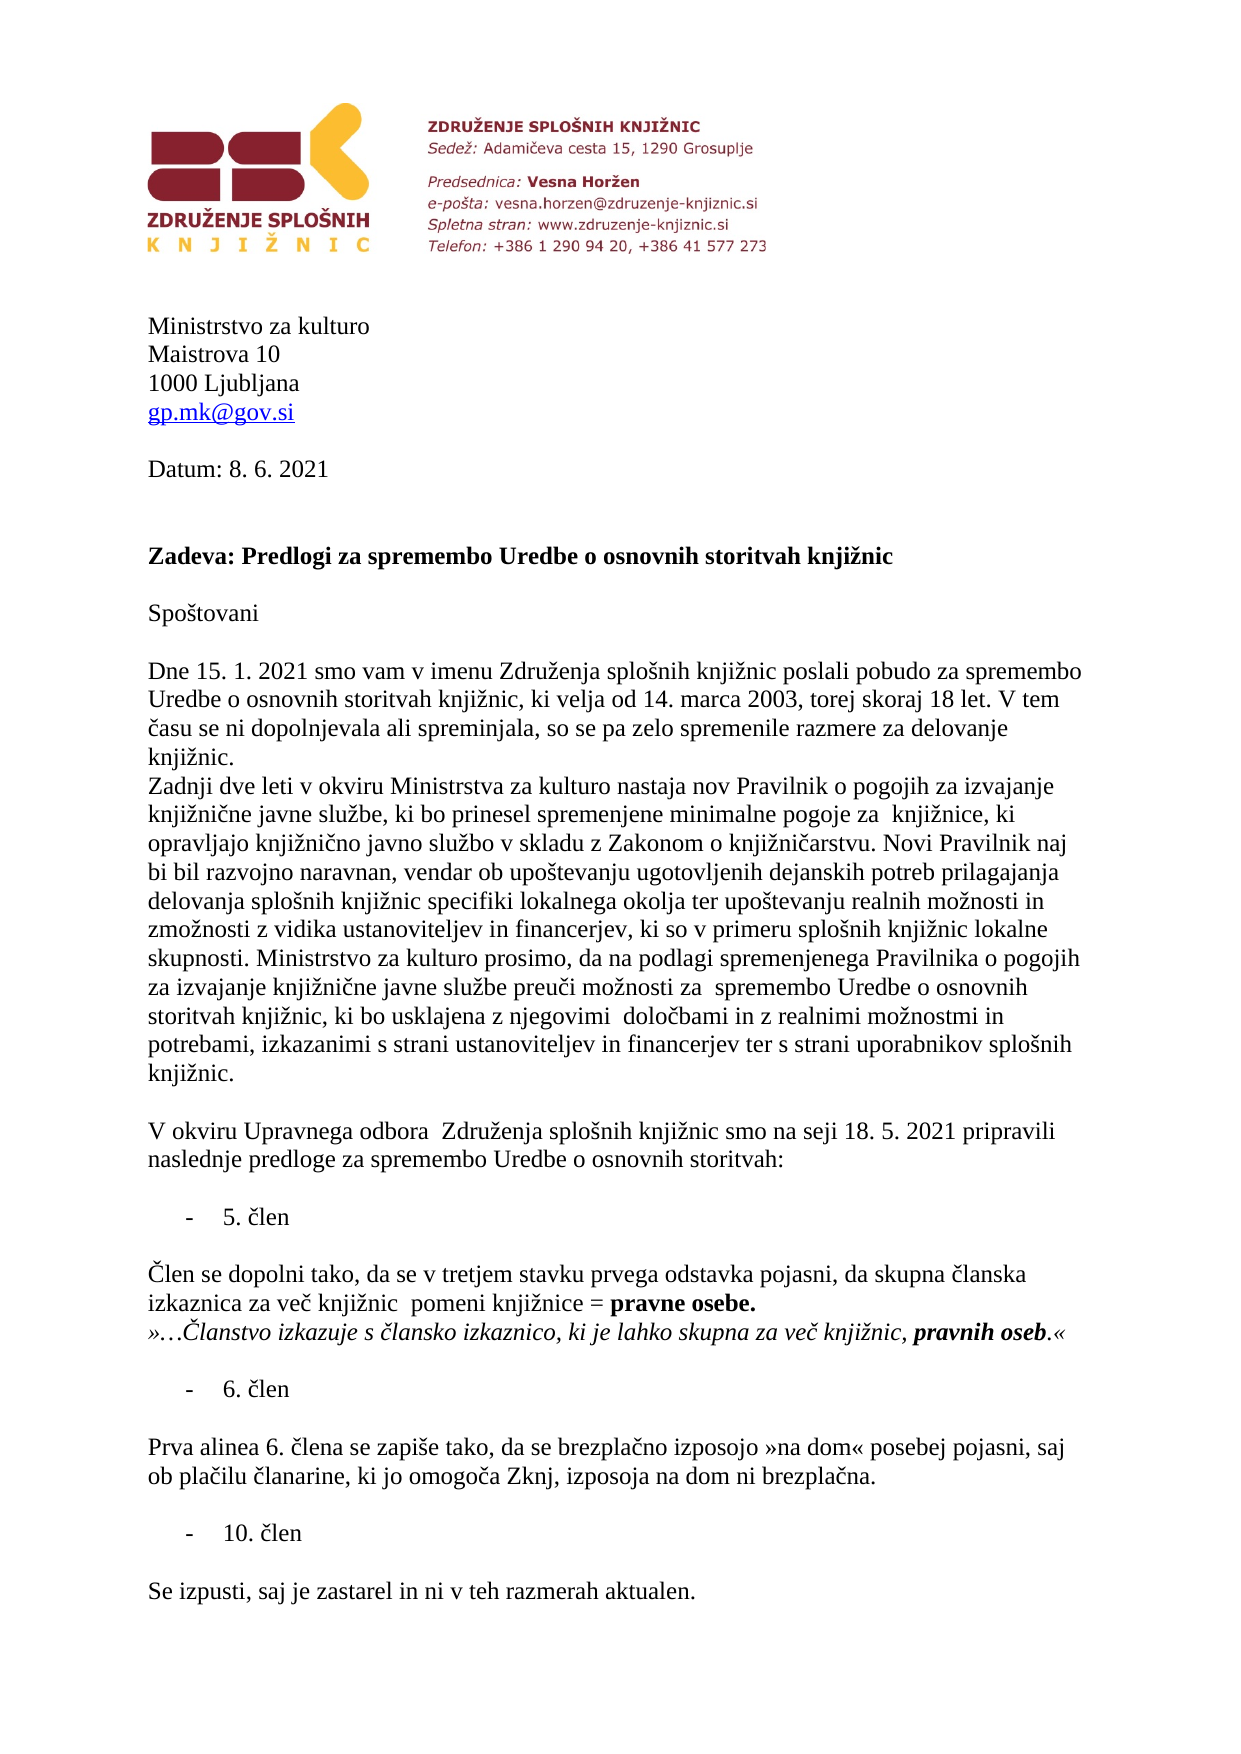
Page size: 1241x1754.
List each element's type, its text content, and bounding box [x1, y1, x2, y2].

text Zadeva: Predlogi za spremembo Uredbe o osnovnih storitvah knjižnic [148, 541, 1093, 569]
list 10. člen [185, 1518, 1093, 1547]
text Člen se dopolni tako, da se v tretjem stavku prvega odstavka pojasni, da skupna članska izkaznica za več knjižnic pomeni knjižnice = pravne osebe. [148, 1259, 1093, 1317]
text Se izpusti, saj je zastarel in ni v teh razmerah aktualen. [148, 1576, 1093, 1604]
text »…Članstvo izkazuje s člansko izkaznico, ki je lahko skupna za več knjižnic, pravnih oseb.« [148, 1317, 1093, 1346]
text Maistrova 10 [148, 339, 1093, 368]
text Zadnji dve leti v okviru Ministrstva za kulturo nastaja nov Pravilnik o pogojih za izvajanje knjižnične javne službe, ki bo prinesel spremenjene minimalne pogoje za knjižnice, ki opravljajo knjižnično javno službo v skladu z Zakonom o knjižničarstvu. Novi Pravilnik naj bi bil razvojno naravnan, vendar ob upoštevanju ugotovljenih dejanskih potreb prilagajanja delovanja splošnih knjižnic specifiki lokalnega okolja ter upoštevanju realnih možnosti in zmožnosti z vidika ustanoviteljev in financerjev, ki so v primeru splošnih knjižnic lokalne skupnosti. Ministrstvo za kulturo prosimo, da na podlagi spremenjenega Pravilnika o pogojih za izvajanje knjižnične javne službe preuči možnosti za spremembo Uredbe o osnovnih storitvah knjižnic, ki bo usklajena z njegovimi določbami in z realnimi možnostmi in potrebami, izkazanimi s strani ustanoviteljev in financerjev ter s strani uporabnikov splošnih knjižnic. [148, 771, 1093, 1087]
text Dne 15. 1. 2021 smo vam v imenu Združenja splošnih knjižnic poslali pobudo za spremembo Uredbe o osnovnih storitvah knjižnic, ki velja od 14. marca 2003, torej skoraj 18 let. V tem času se ni dopolnjevala ali spreminjala, so se pa zelo spremenile razmere za delovanje knjižnic. [148, 656, 1093, 771]
list 6. člen [185, 1374, 1093, 1403]
picture [147, 103, 766, 254]
text V okviru Upravnega odbora Združenja splošnih knjižnic smo na seji 18. 5. 2021 pripravili naslednje predloge za spremembo Uredbe o osnovnih storitvah: [148, 1116, 1093, 1173]
list 5. člen [185, 1202, 1093, 1231]
text Datum: 8. 6. 2021 [148, 454, 1093, 483]
text 1000 Ljubljana [148, 368, 1093, 397]
text Prva alinea 6. člena se zapiše tako, da se brezplačno izposojo »na dom« posebej pojasni, saj ob plačilu članarine, ki jo omogoča Zknj, izposoja na dom ni brezplačna. [148, 1432, 1093, 1489]
text gp.mk@gov.si [148, 397, 1093, 426]
text Spoštovani [148, 598, 1093, 627]
text Ministrstvo za kulturo [148, 311, 1093, 339]
